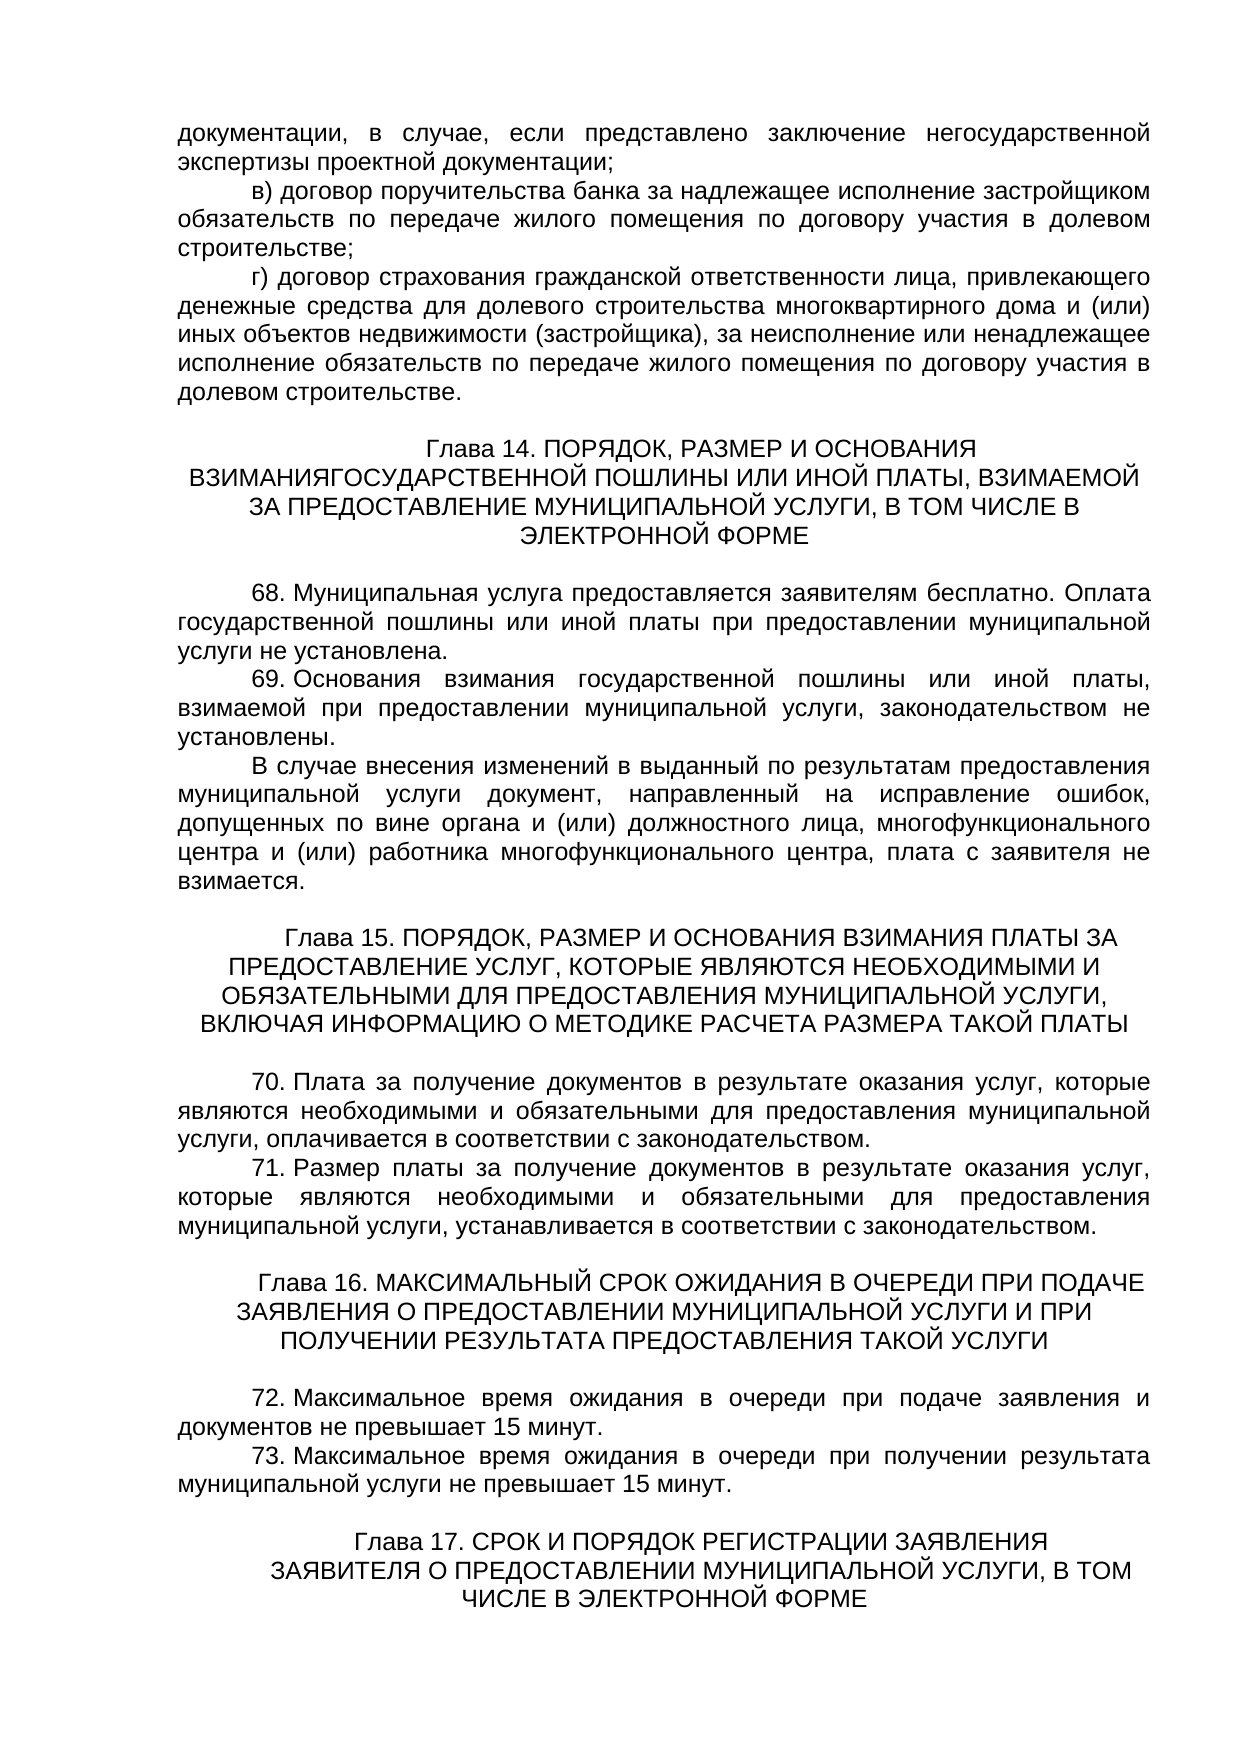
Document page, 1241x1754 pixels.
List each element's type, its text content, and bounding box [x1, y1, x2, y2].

text 69. Основания взимания государственной пошлины или иной платы, взимаемой при предоставлении муниципальной услуги, законодательством не установлены. [177, 664, 1152, 751]
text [177, 118, 1152, 176]
text Глава 15. ПОРЯДОК, РАЗМЕР И ОСНОВАНИЯ ВЗИМАНИЯ ПЛАТЫ ЗА ПРЕДОСТАВЛЕНИЕ УСЛУГ, КОТОРЫЕ ЯВЛЯЮТСЯ НЕОБХОДИМЫМИ И ОБЯЗАТЕЛЬНЫМИ ДЛЯ ПРЕДОСТАВЛЕНИЯ МУНИЦИПАЛЬНОЙ УСЛУГИ, ВКЛЮЧАЯ ИНФОРМАЦИЮ О МЕТОДИКЕ РАСЧЕТА РАЗМЕРА ТАКОЙ ПЛАТЫ [177, 923, 1152, 1038]
text ЗАЯВИТЕЛЯ О ПРЕДОСТАВЛЕНИИ МУНИЦИПАЛЬНОЙ УСЛУГИ, В ТОМ ЧИСЛЕ В ЭЛЕКТРОННОЙ ФОРМЕ [177, 1556, 1152, 1613]
text 68. Муниципальная услуга предоставляется заявителям бесплатно. Оплата государственной пошлины или иной платы при предоставлении муниципальной услуги не установлена. [177, 578, 1152, 664]
text 71. Размер платы за получение документов в результате оказания услуг, которые являются необходимыми и обязательными для предоставления муниципальной услуги, устанавливается в соответствии с законодательством. [177, 1153, 1152, 1239]
text Глава 17. СРОК И ПОРЯДОК РЕГИСТРАЦИИ ЗАЯВЛЕНИЯ [177, 1527, 1152, 1556]
text Глава 16. МАКСИМАЛЬНЫЙ СРОК ОЖИДАНИЯ В ОЧЕРЕДИ ПРИ ПОДАЧЕ ЗАЯВЛЕНИЯ О ПРЕДОСТАВЛЕНИИ МУНИЦИПАЛЬНОЙ УСЛУГИ И ПРИ ПОЛУЧЕНИИ РЕЗУЛЬТАТА ПРЕДОСТАВЛЕНИЯ ТАКОЙ УСЛУГИ [177, 1268, 1152, 1354]
text Глава 14. ПОРЯДОК, РАЗМЕР И ОСНОВАНИЯ ВЗИМАНИЯГОСУДАРСТВЕННОЙ ПОШЛИНЫ ИЛИ ИНОЙ ПЛАТЫ, ВЗИМАЕМОЙ ЗА ПРЕДОСТАВЛЕНИЕ МУНИЦИПАЛЬНОЙ УСЛУГИ, В ТОМ ЧИСЛЕ В ЭЛЕКТРОННОЙ ФОРМЕ [177, 434, 1152, 549]
text 73. Максимальное время ожидания в очереди при получении результата муниципальной услуги не превышает 15 минут. [177, 1441, 1152, 1498]
text 72. Максимальное время ожидания в очереди при подаче заявления и документов не превышает 15 минут. [177, 1383, 1152, 1441]
text В случае внесения изменений в выданный по результатам предоставления муниципальной услуги документ, направленный на исправление ошибок, допущенных по вине органа и (или) должностного лица, многофункционального центра и (или) работника многофункционального центра, плата с заявителя не взимается. [177, 751, 1152, 894]
text в) договор поручительства банка за надлежащее исполнение застройщиком обязательств по передаче жилого помещения по договору участия в долевом строительстве; [177, 176, 1152, 262]
text 70. Плата за получение документов в результате оказания услуг, которые являются необходимыми и обязательными для предоставления муниципальной услуги, оплачивается в соответствии с законодательством. [177, 1067, 1152, 1153]
text г) договор страхования гражданской ответственности лица, привлекающего денежные средства для долевого строительства многоквартирного дома и (или) иных объектов недвижимости (застройщика), за неисполнение или ненадлежащее исполнение обязательств по передаче жилого помещения по договору участия в долевом строительстве. [177, 262, 1152, 406]
